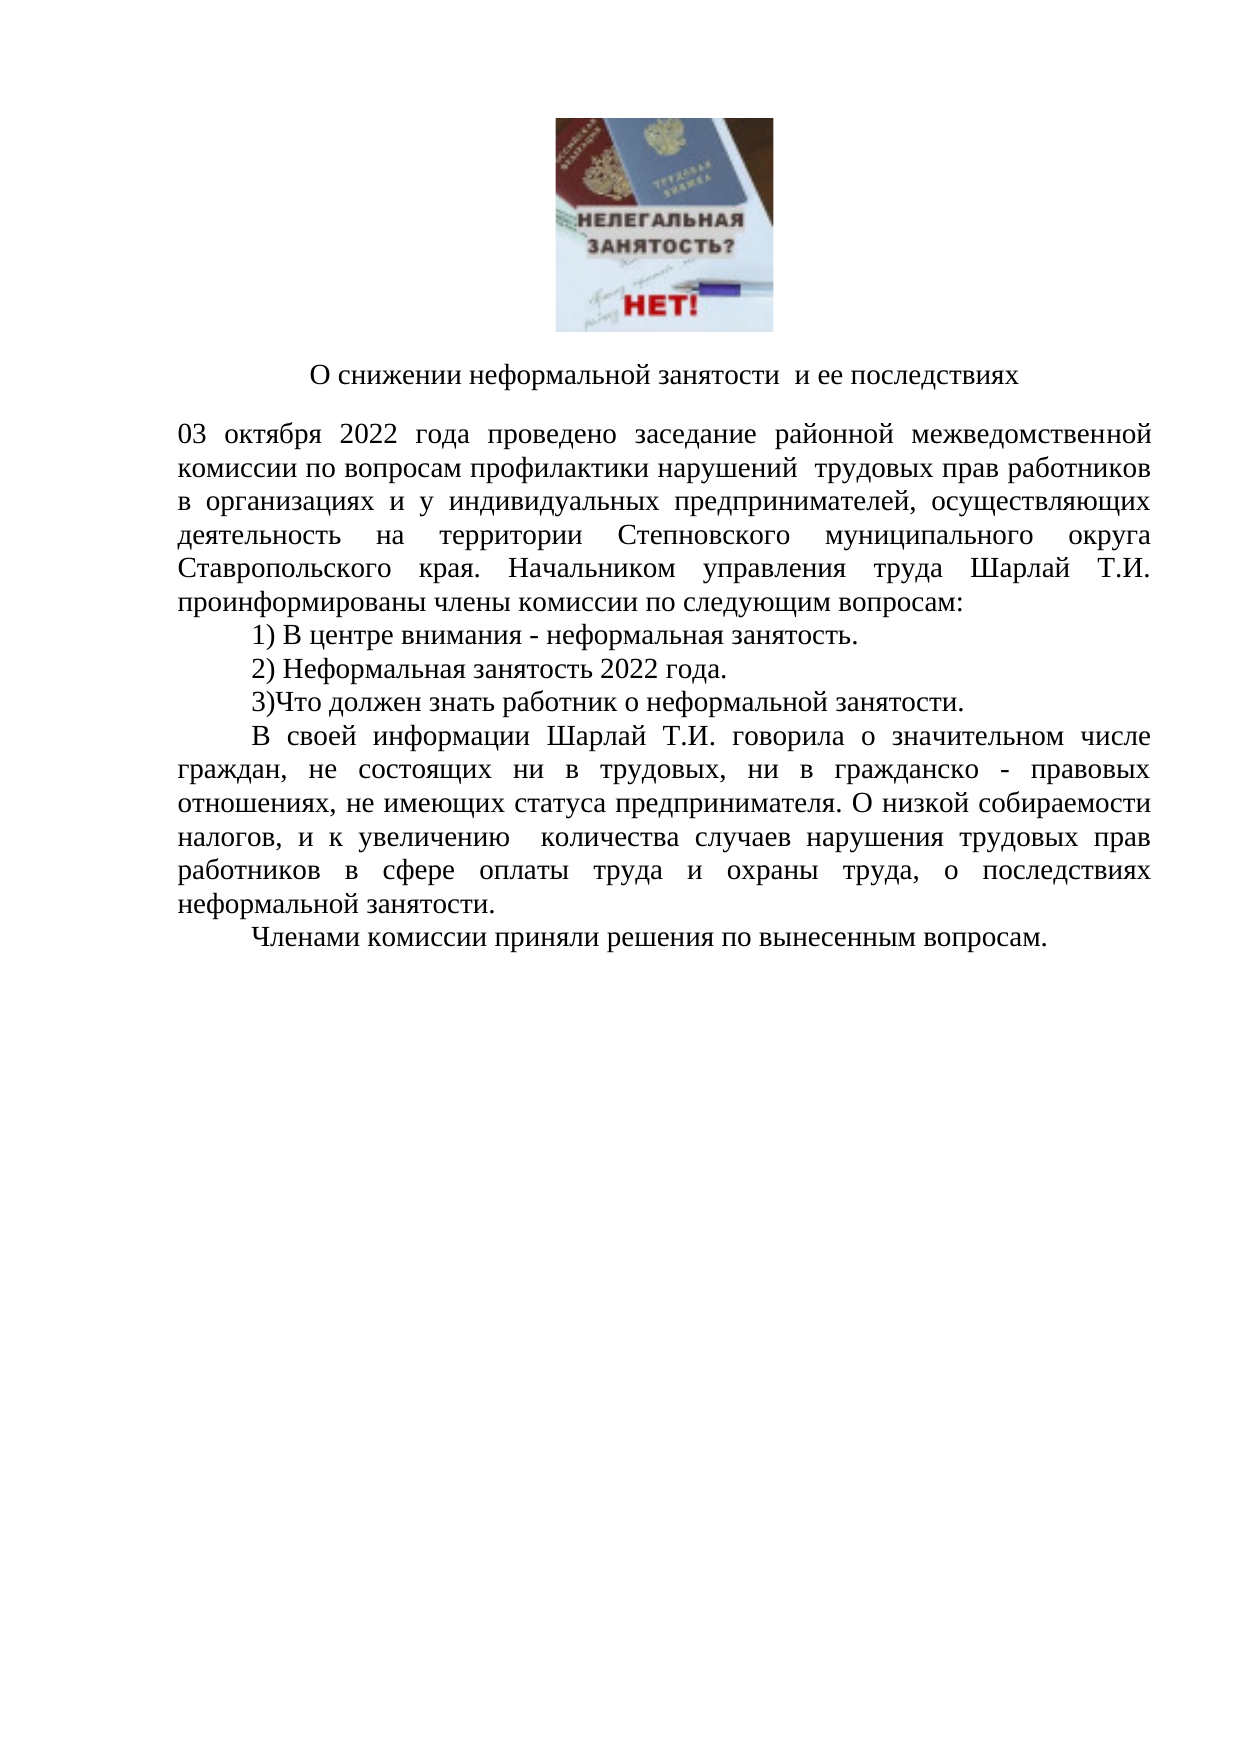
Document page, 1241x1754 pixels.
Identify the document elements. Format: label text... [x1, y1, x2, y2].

text 03 октября 2022 года проведено заседание районной межведомственной комиссии по вопросам профилактики нарушений трудовых прав работников в организациях и у индивидуальных предпринимателей, осуществляющих деятельность на территории Степновского муниципального округа Ставропольского края. Начальником управления труда Шарлай Т.И. проинформированы члены комиссии по следующим вопросам: [177, 416, 1152, 617]
text Членами комиссии приняли решения по вынесенным вопросам. [177, 919, 1152, 953]
text О снижении неформальной занятости и ее последствиях [177, 357, 1152, 390]
picture [555, 118, 774, 332]
text 2) Неформальная занятость 2022 года. [177, 651, 1152, 684]
text В своей информации Шарлай Т.И. говорила о значительном числе граждан, не состоящих ни в трудовых, ни в гражданско - правовых отношениях, не имеющих статуса предпринимателя. О низкой собираемости налогов, и к увеличению количества случаев нарушения трудовых прав работников в сфере оплаты труда и охраны труда, о последствиях неформальной занятости. [177, 718, 1152, 919]
text 3)Что должен знать работник о неформальной занятости. [177, 684, 1152, 718]
text 1) В центре внимания - неформальная занятость. [177, 617, 1152, 651]
